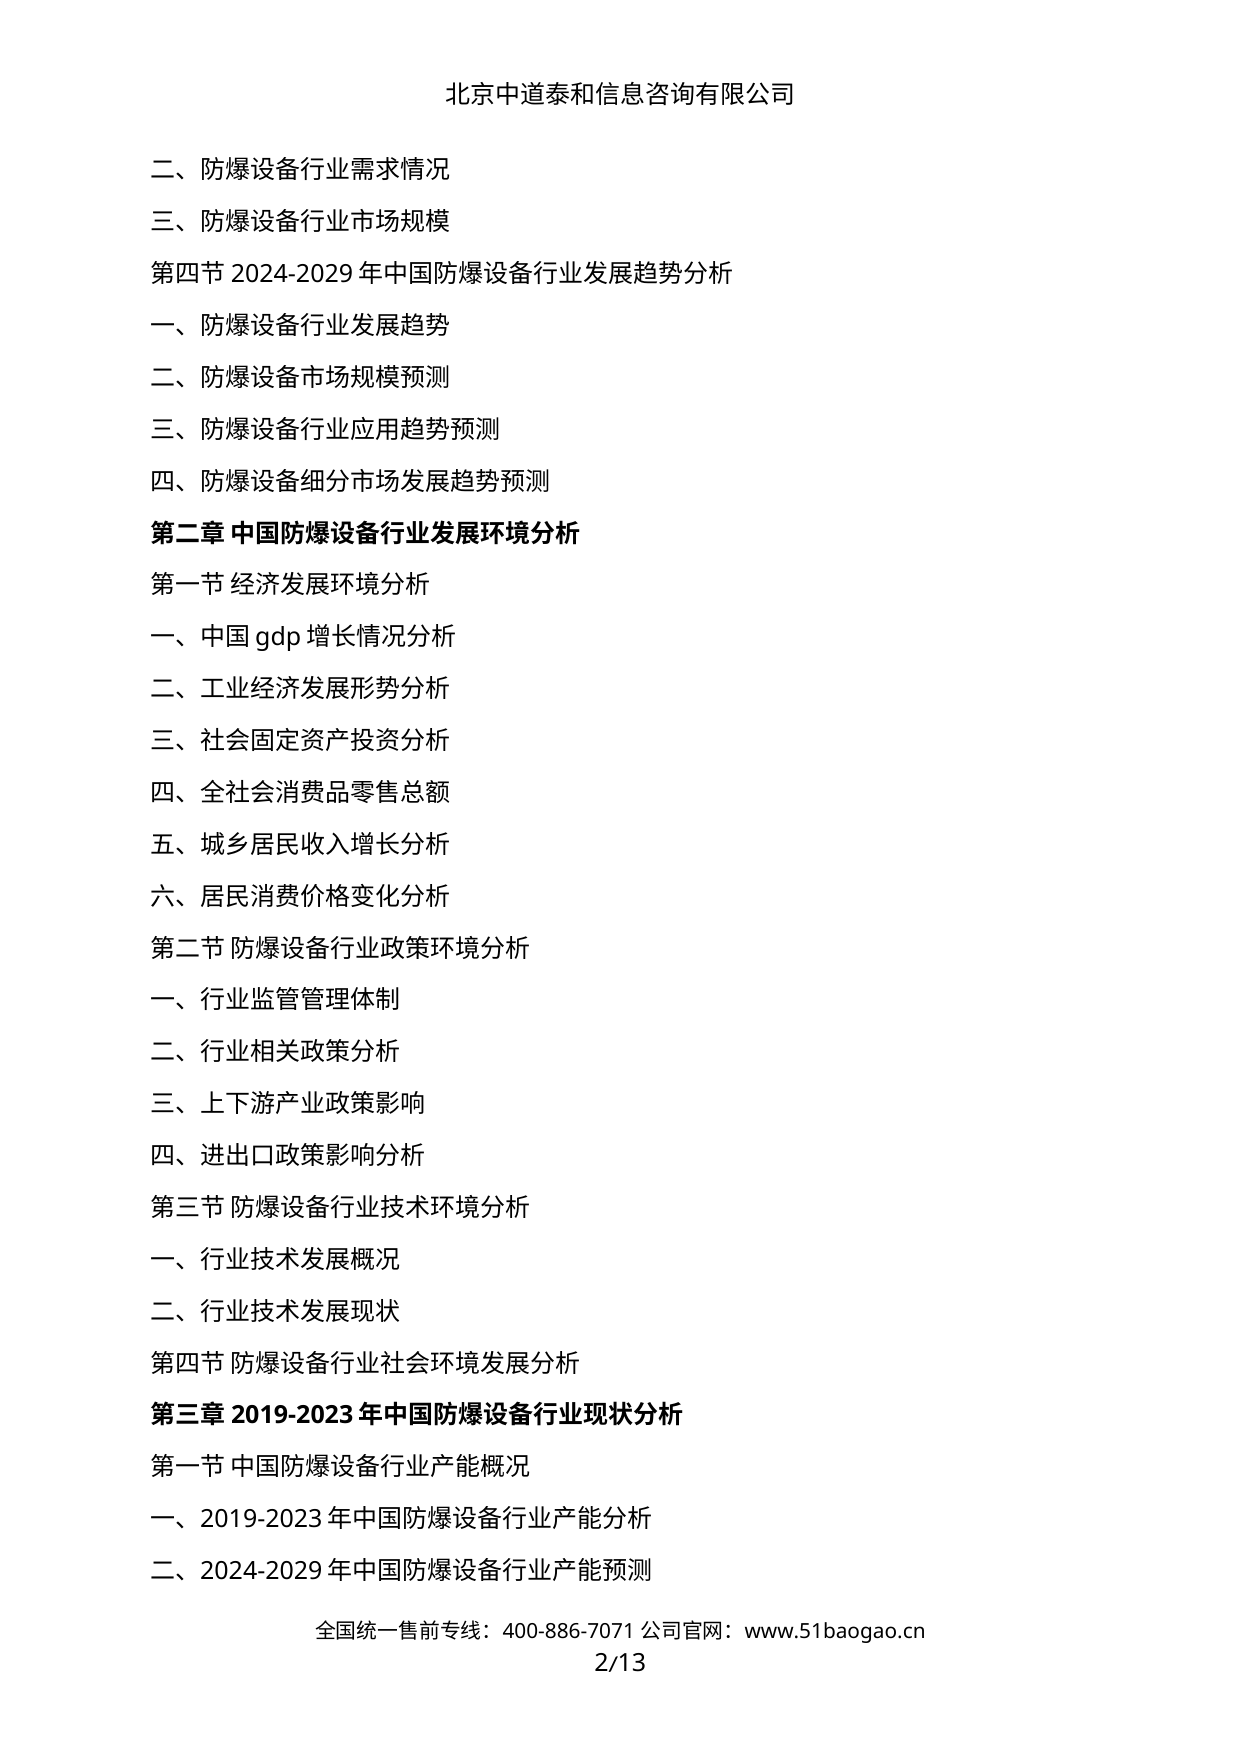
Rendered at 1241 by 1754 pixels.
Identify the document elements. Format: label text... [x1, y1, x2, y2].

text 第四节 2024-2029年中国防爆设备行业发展趋势分析 [150, 254, 1090, 290]
text 四、全社会消费品零售总额 [150, 772, 1090, 809]
text 二、防爆设备市场规模预测 [150, 357, 1090, 394]
text 一、行业技术发展概况 [150, 1239, 1090, 1276]
text 二、防爆设备行业需求情况 [150, 150, 1090, 186]
text 第一节 中国防爆设备行业产能概况 [150, 1447, 1090, 1483]
text 一、防爆设备行业发展趋势 [150, 306, 1090, 342]
text 五、城乡居民收入增长分析 [150, 824, 1090, 861]
text 第三节 防爆设备行业技术环境分析 [150, 1187, 1090, 1224]
text 一、2019-2023年中国防爆设备行业产能分析 [150, 1499, 1090, 1535]
text 三、防爆设备行业应用趋势预测 [150, 409, 1090, 446]
text 二、工业经济发展形势分析 [150, 669, 1090, 705]
text 四、进出口政策影响分析 [150, 1136, 1090, 1172]
text 第二节 防爆设备行业政策环境分析 [150, 928, 1090, 964]
text 一、中国gdp增长情况分析 [150, 617, 1090, 653]
text 六、居民消费价格变化分析 [150, 876, 1090, 912]
text 第一节 经济发展环境分析 [150, 565, 1090, 601]
text 第二章 中国防爆设备行业发展环境分析 [150, 513, 1090, 549]
text 三、上下游产业政策影响 [150, 1084, 1090, 1120]
text 三、防爆设备行业市场规模 [150, 202, 1090, 238]
text 第四节 防爆设备行业社会环境发展分析 [150, 1343, 1090, 1379]
text 一、行业监管管理体制 [150, 980, 1090, 1016]
text 二、行业相关政策分析 [150, 1032, 1090, 1068]
text 第三章 2019-2023年中国防爆设备行业现状分析 [150, 1395, 1090, 1431]
text 二、2024-2029年中国防爆设备行业产能预测 [150, 1551, 1090, 1587]
text 三、社会固定资产投资分析 [150, 721, 1090, 757]
text 四、防爆设备细分市场发展趋势预测 [150, 461, 1090, 497]
text 二、行业技术发展现状 [150, 1291, 1090, 1327]
